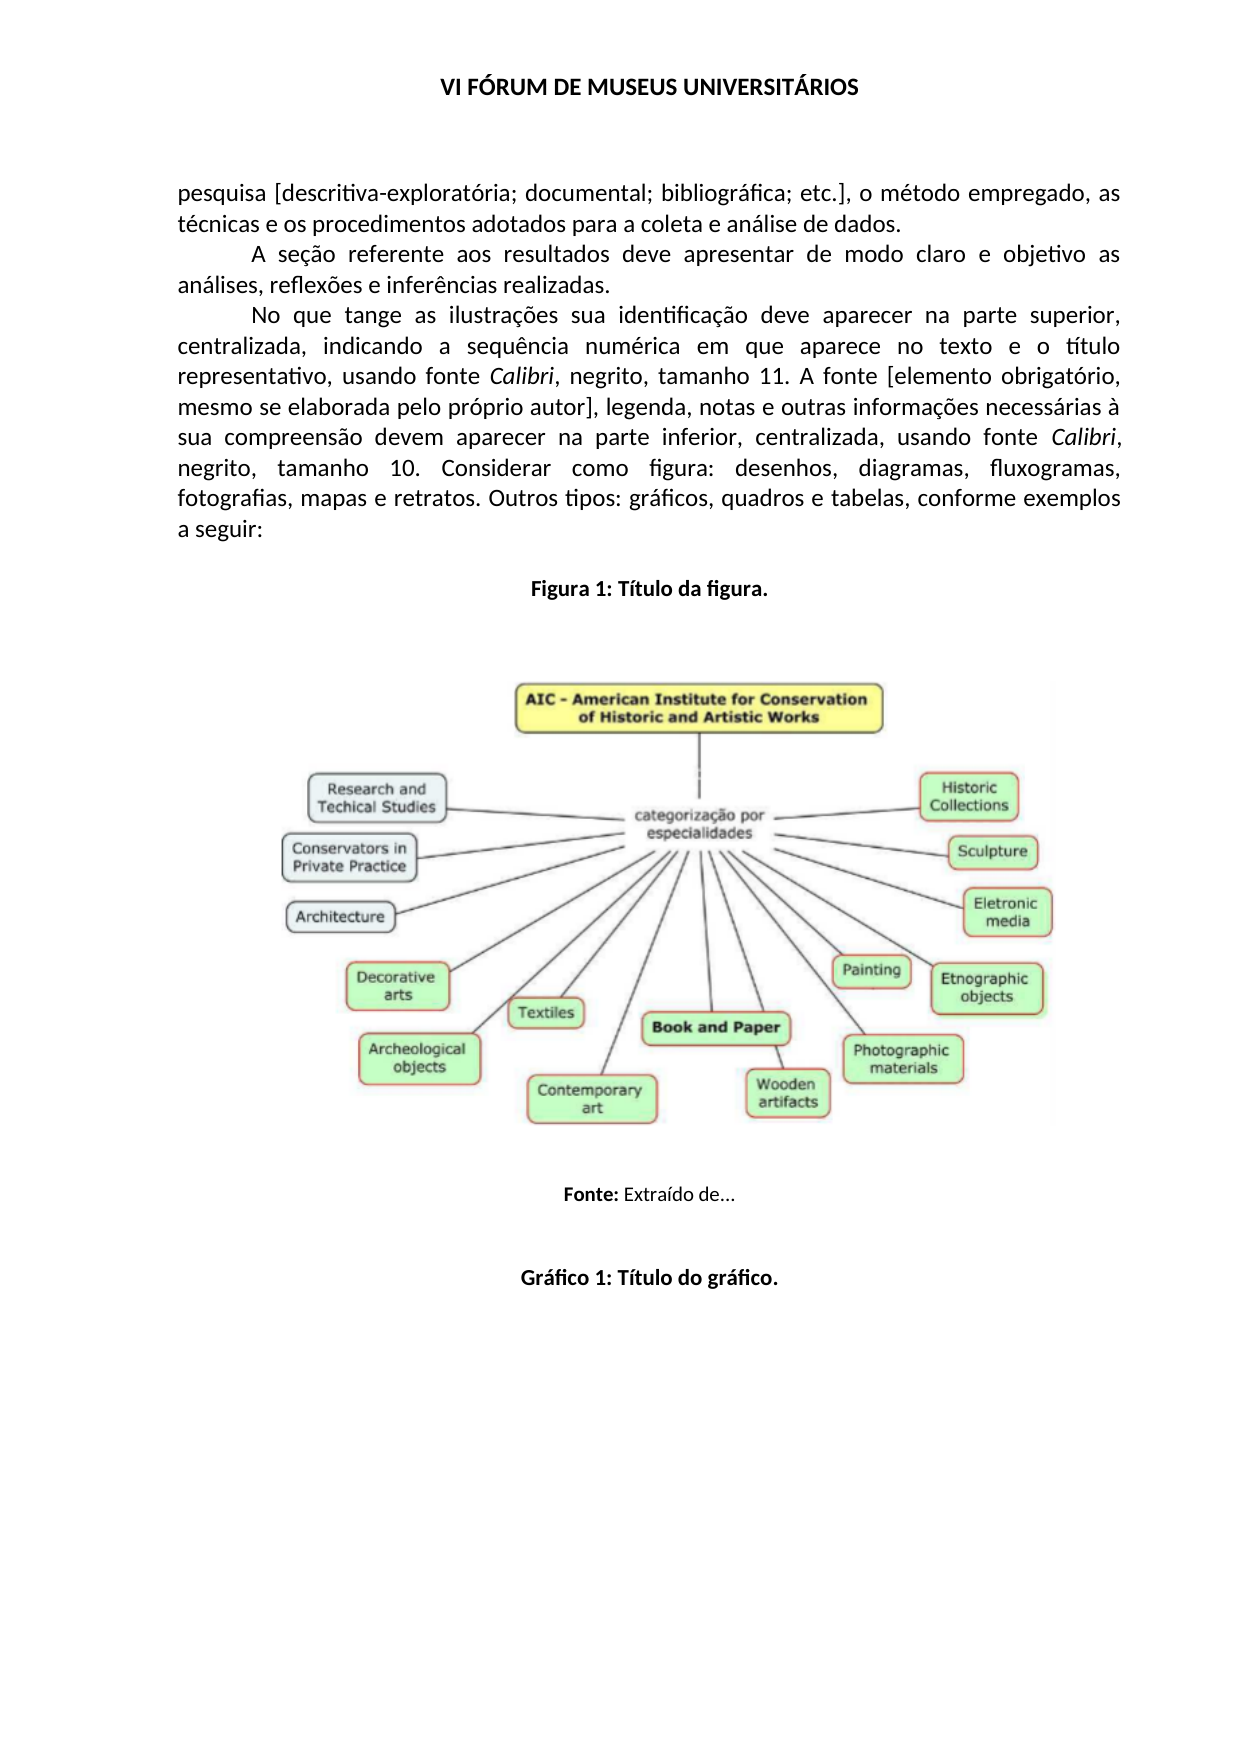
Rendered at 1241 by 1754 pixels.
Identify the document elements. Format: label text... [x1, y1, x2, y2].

text No que tange as ilustrações sua identificação deve aparecer na parte superior, centralizada, indicando a sequência numérica em que aparece no texto e o título representativo, usando fonte Calibri, negrito, tamanho 11. A fonte [elemento obrigatório, mesmo se elaborada pelo próprio autor], legenda, notas e outras informações necessárias à sua compreensão devem aparecer na parte inferior, centralizada, usando fonte Calibri, negrito, tamanho 10. Considerar como figura: desenhos, diagramas, fluxogramas, fotografias, mapas e retratos. Outros tipos: gráficos, quadros e tabelas, conforme exemplos a seguir: [177, 299, 1122, 543]
text Fonte: Extraído de... [177, 1182, 1122, 1207]
text A seção referente aos resultados deve apresentar de modo claro e objetivo as análises, reflexões e inferências realizadas. [177, 238, 1122, 299]
text Gráfico 1: Título do gráfico. [177, 1263, 1122, 1291]
text Figura 1: Título da figura. [177, 574, 1122, 602]
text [177, 177, 1122, 238]
picture [177, 602, 1123, 1182]
